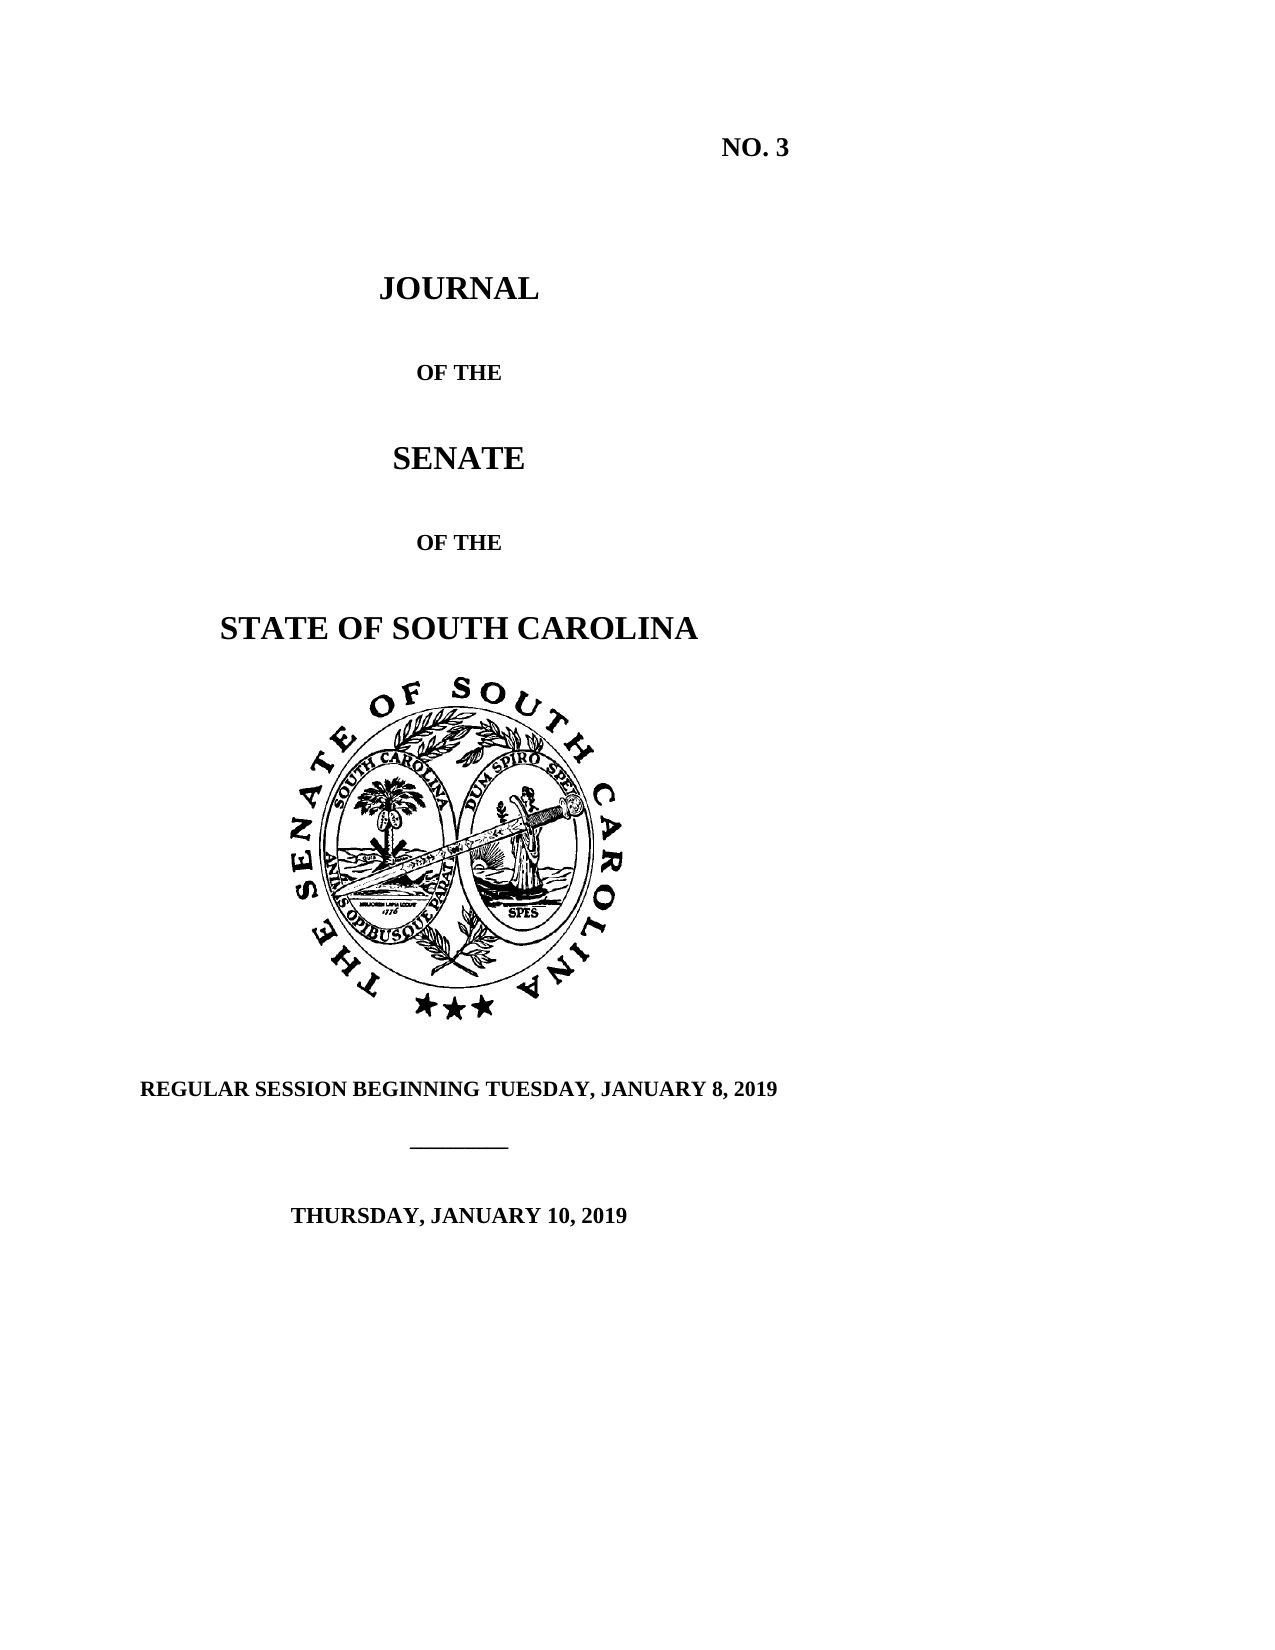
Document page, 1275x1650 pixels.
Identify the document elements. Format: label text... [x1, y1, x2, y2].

text SENATE [129, 438, 789, 476]
text OF THE [129, 529, 789, 555]
text REGULAR SESSION BEGINNING TUESDAY, JANUARY 8, 2019 [129, 1076, 789, 1101]
text NO. 3 [129, 105, 789, 162]
text THURSDAY, JANUARY 10, 2019 [129, 1202, 789, 1228]
picture [285, 672, 633, 1024]
text _________ [129, 1126, 789, 1152]
text STATE OF SOUTH CAROLINA [129, 608, 789, 646]
text OF THE [129, 359, 789, 385]
text JOURNAL [129, 268, 789, 306]
